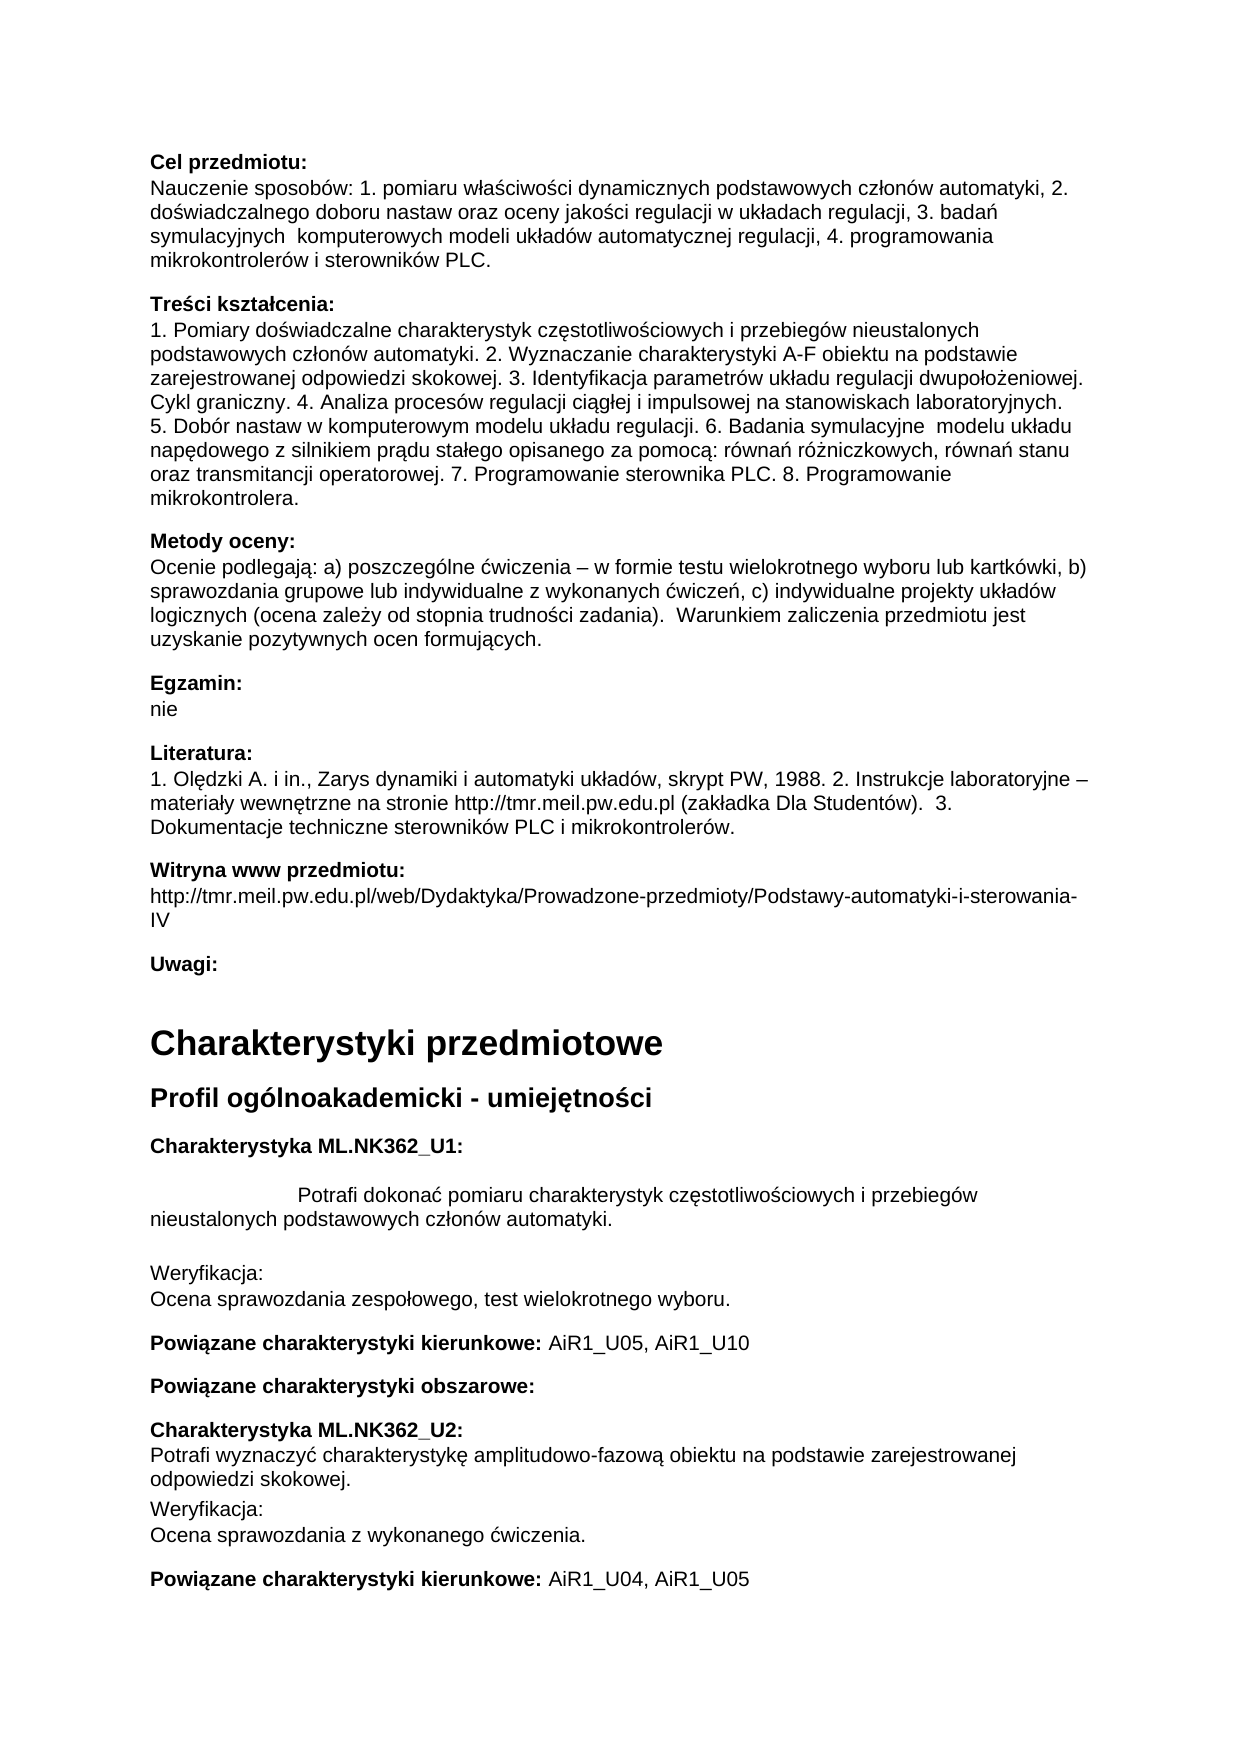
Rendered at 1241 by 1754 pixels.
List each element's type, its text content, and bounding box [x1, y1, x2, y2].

text Witryna www przedmiotu: [150, 858, 1090, 882]
text Ocena sprawozdania z wykonanego ćwiczenia. [150, 1523, 1090, 1547]
text Charakterystyka ML.NK362_U1: [150, 1133, 1090, 1157]
text 1. Pomiary doświadczalne charakterystyk częstotliwościowych i przebiegów nieustalonych podstawowych członów automatyki. 2. Wyznaczanie charakterystyki A-F obiektu na podstawie zarejestrowanej odpowiedzi skokowej. 3. Identyfikacja parametrów układu regulacji dwupołożeniowej. Cykl graniczny. 4. Analiza procesów regulacji ciągłej i impulsowej na stanowiskach laboratoryjnych. 5. Dobór nastaw w komputerowym modelu układu regulacji. 6. Badania symulacyjne modelu układu napędowego z silnikiem prądu stałego opisanego za pomocą: równań różniczkowych, równań stanu oraz transmitancji operatorowej. 7. Programowanie sterownika PLC. 8. Programowanie mikrokontrolera. [150, 318, 1090, 509]
text Metody oceny: [150, 529, 1090, 553]
text http://tmr.meil.pw.edu.pl/web/Dydaktyka/Prowadzone-przedmioty/Podstawy-automatyki-i-sterowania-IV [150, 884, 1090, 932]
text Potrafi dokonać pomiaru charakterystyk częstotliwościowych i przebiegów nieustalonych podstawowych członów automatyki. [150, 1158, 1090, 1254]
text Cel przedmiotu: [150, 150, 1090, 174]
text Egzamin: [150, 671, 1090, 695]
text Powiązane charakterystyki kierunkowe: AiR1_U04, AiR1_U05 [150, 1567, 1090, 1591]
text Charakterystyka ML.NK362_U2: [150, 1418, 1090, 1442]
text Literatura: [150, 741, 1090, 764]
text nie [150, 697, 1090, 721]
subtitle Profil ogólnoakademicki - umiejętności [150, 1082, 1090, 1114]
text Uwagi: [150, 952, 1090, 976]
text Powiązane charakterystyki obszarowe: [150, 1374, 1090, 1398]
text 1. Olędzki A. i in., Zarys dynamiki i automatyki układów, skrypt PW, 1988. 2. Instrukcje laboratoryjne – materiały wewnętrzne na stronie http://tmr.meil.pw.edu.pl (zakładka Dla Studentów). 3. Dokumentacje techniczne sterowników PLC i mikrokontrolerów. [150, 767, 1090, 838]
text Nauczenie sposobów: 1. pomiaru właściwości dynamicznych podstawowych członów automatyki, 2. doświadczalnego doboru nastaw oraz oceny jakości regulacji w układach regulacji, 3. badań symulacyjnych komputerowych modeli układów automatycznej regulacji, 4. programowania mikrokontrolerów i sterowników PLC. [150, 176, 1090, 272]
subtitle Charakterystyki przedmiotowe [150, 1022, 1090, 1063]
text Weryfikacja: [150, 1497, 1090, 1521]
text Ocena sprawozdania zespołowego, test wielokrotnego wyboru. [150, 1287, 1090, 1311]
text Weryfikacja: [150, 1261, 1090, 1284]
text Powiązane charakterystyki kierunkowe: AiR1_U05, AiR1_U10 [150, 1330, 1090, 1354]
text Ocenie podlegają: a) poszczególne ćwiczenia – w formie testu wielokrotnego wyboru lub kartkówki, b) sprawozdania grupowe lub indywidualne z wykonanych ćwiczeń, c) indywidualne projekty układów logicznych (ocena zależy od stopnia trudności zadania). Warunkiem zaliczenia przedmiotu jest uzyskanie pozytywnych ocen formujących. [150, 555, 1090, 651]
text Potrafi wyznaczyć charakterystykę amplitudowo-fazową obiektu na podstawie zarejestrowanej odpowiedzi skokowej. [150, 1443, 1090, 1491]
text Treści kształcenia: [150, 292, 1090, 316]
